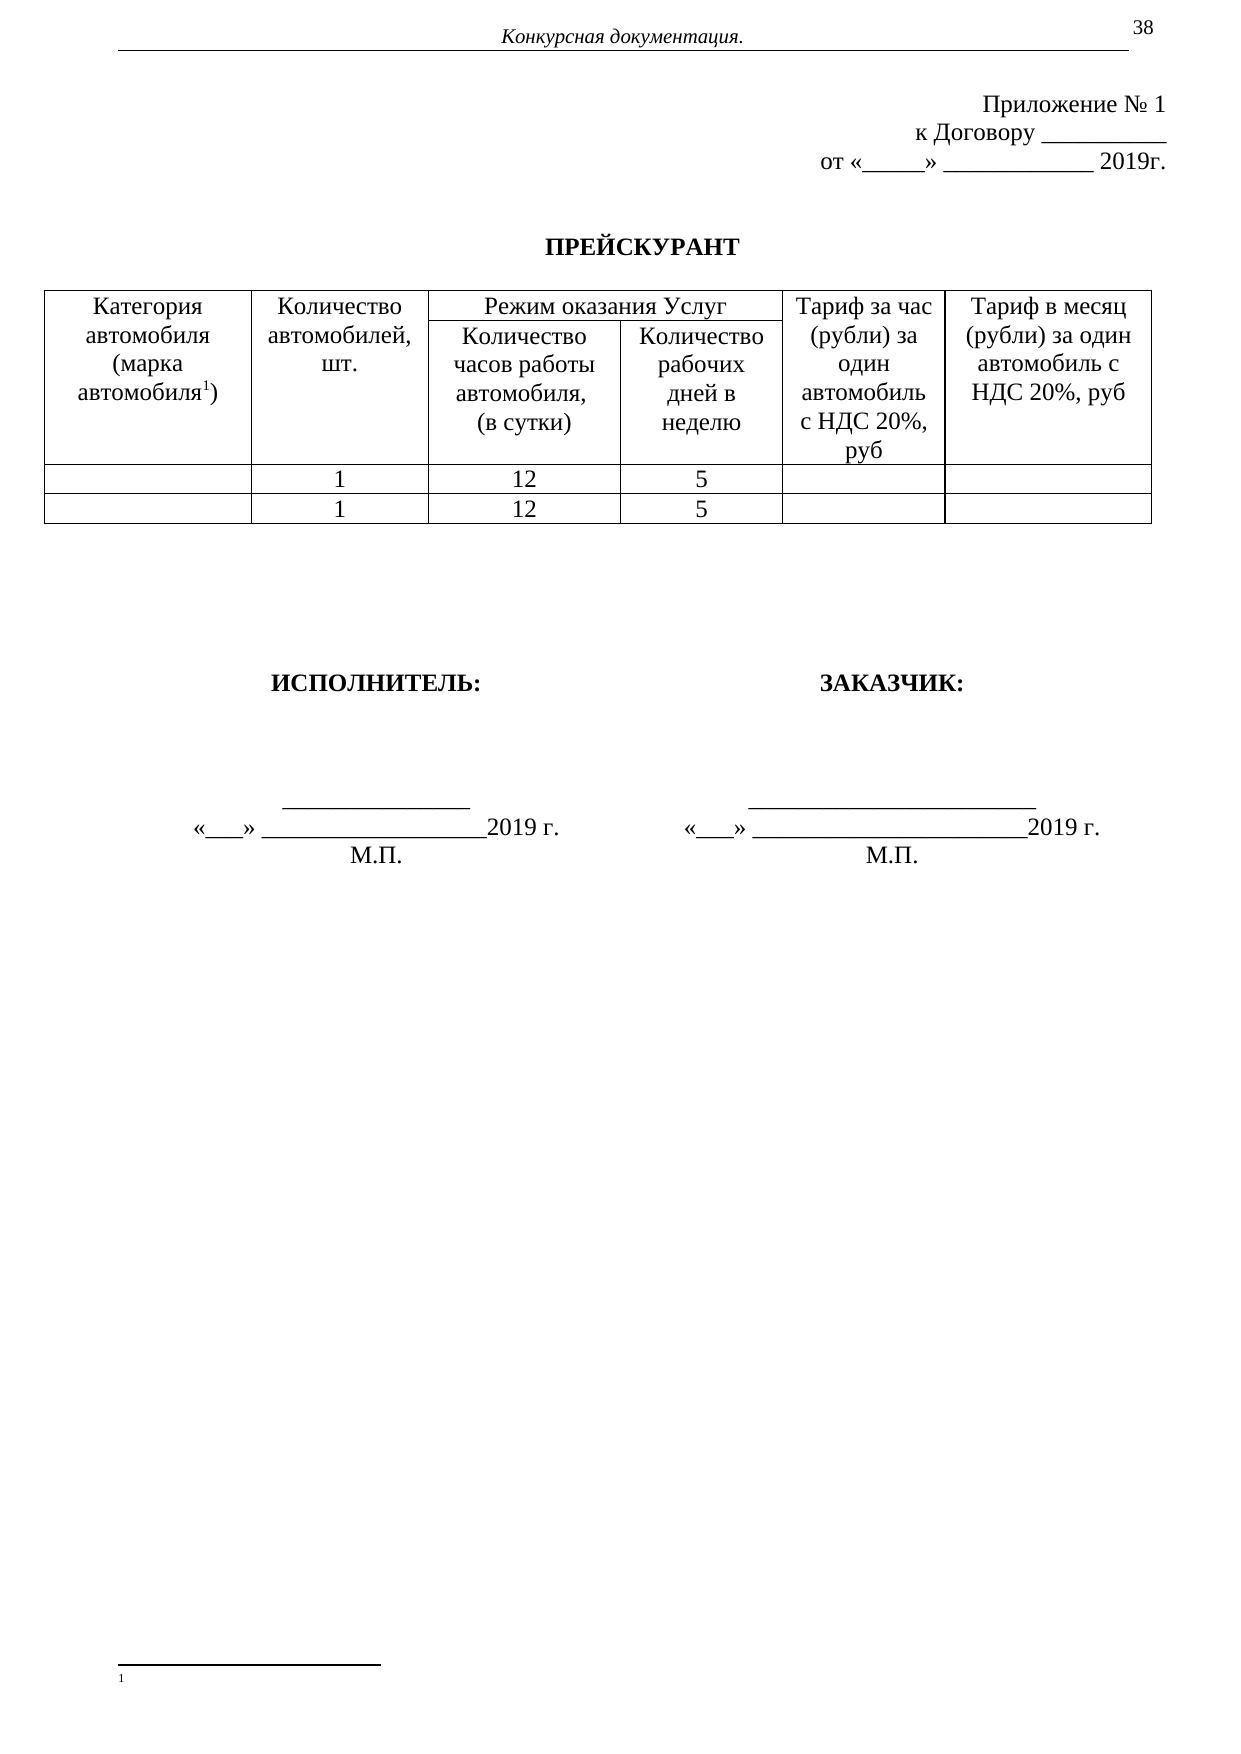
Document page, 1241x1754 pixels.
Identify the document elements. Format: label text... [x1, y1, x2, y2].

table_cell 5 [621, 465, 782, 493]
table_cell [45, 465, 251, 493]
table_header Категория автомобиля (марка автомобиля) [45, 291, 251, 463]
table_cell Количество часов работы автомобиля, (в сутки) [429, 321, 620, 463]
table_header Режим оказания Услуг [429, 291, 782, 320]
table_cell 5 [621, 494, 782, 523]
table_cell [783, 494, 944, 523]
table_cell Количество рабочих дней в неделю [621, 321, 782, 463]
table_header Тариф за час (рубли) за один автомобиль с НДС 20%, руб [783, 291, 944, 463]
table_cell [946, 465, 1151, 493]
table_header Количество автомобилей, шт. [252, 291, 428, 463]
table_cell 12 [429, 465, 620, 493]
table_header ИСПОЛНИТЕЛЬ: _______________ «___» __________________2019 г. М.П. [118, 668, 634, 954]
table_cell [783, 465, 944, 493]
table_header Тариф в месяц (рубли) за один автомобиль с НДС 20%, руб [946, 291, 1151, 463]
table_cell [45, 494, 251, 523]
text от «_____» ____________ 2019г. [118, 146, 1166, 175]
text ПРЕЙСКУРАНТ [118, 232, 1166, 261]
text Приложение № 1 [118, 89, 1166, 117]
table_cell [946, 494, 1151, 523]
table_cell 12 [429, 494, 620, 523]
text к Договору __________ [118, 117, 1166, 146]
table_cell 1 [252, 465, 428, 493]
table_cell 1 [252, 494, 428, 523]
table_header ЗАКАЗЧИК: _______________________ «___» ______________________2019 г. М.П. [634, 668, 1150, 954]
